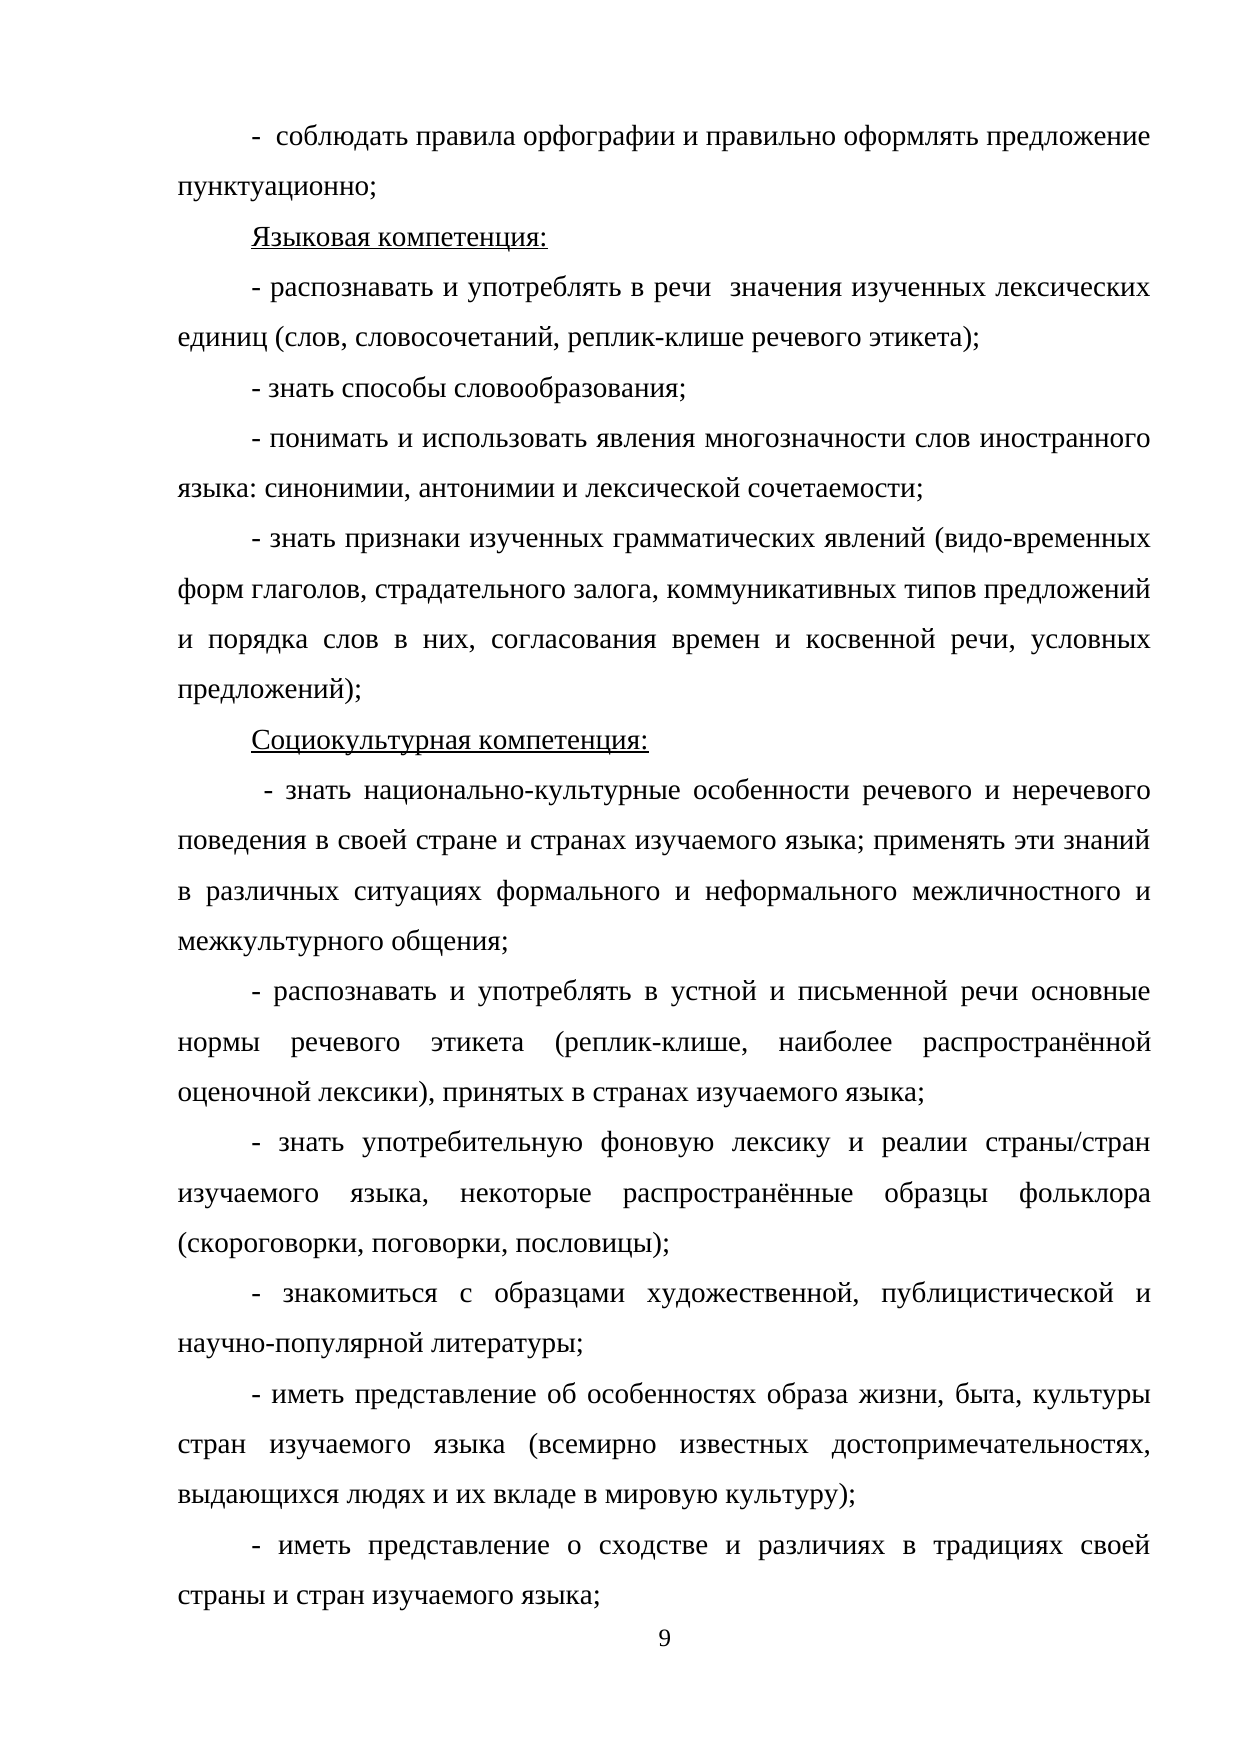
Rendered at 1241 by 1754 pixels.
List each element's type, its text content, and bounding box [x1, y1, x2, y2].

text - распознавать и употреблять в речи значения изученных лексических единиц (слов, словосочетаний, реплик-клише речевого этикета); [177, 269, 1152, 353]
text - знать способы словообразования; [177, 370, 1152, 403]
text - понимать и использовать явления многозначности слов иностранного языка: синонимии, антонимии и лексической сочетаемости; [177, 420, 1152, 504]
text - знакомиться с образцами художественной, публицистической и научно-популярной литературы; [177, 1275, 1152, 1359]
text - знать национально-культурные особенности речевого и неречевого поведения в своей стране и странах изучаемого языка; применять эти знаний в различных ситуациях формального и неформального межличностного и межкультурного общения; [177, 772, 1152, 957]
text - знать признаки изученных грамматических явлений (видо-временных форм глаголов, страдательного залога, коммуникативных типов предложений и порядка слов в них, согласования времен и косвенной речи, условных предложений); [177, 521, 1152, 705]
text - иметь представление о сходстве и различиях в традициях своей страны и стран изучаемого языка; [177, 1527, 1152, 1611]
text - знать употребительную фоновую лексику и реалии страны/стран изучаемого языка, некоторые распространённые образцы фольклора (скороговорки, поговорки, пословицы); [177, 1124, 1152, 1258]
text - соблюдать правила орфографии и правильно оформлять предложение пунктуационно; [177, 118, 1152, 202]
text Языковая компетенция: [177, 219, 1152, 252]
text - иметь представление об особенностях образа жизни, быта, культуры стран изучаемого языка (всемирно известных достопримечательностях, выдающихся людях и их вкладе в мировую культуру); [177, 1376, 1152, 1510]
text Социокультурная компетенция: [177, 722, 1152, 755]
text - распознавать и употреблять в устной и письменной речи основные нормы речевого этикета (реплик-клише, наиболее распространённой оценочной лексики), принятых в странах изучаемого языка; [177, 973, 1152, 1108]
